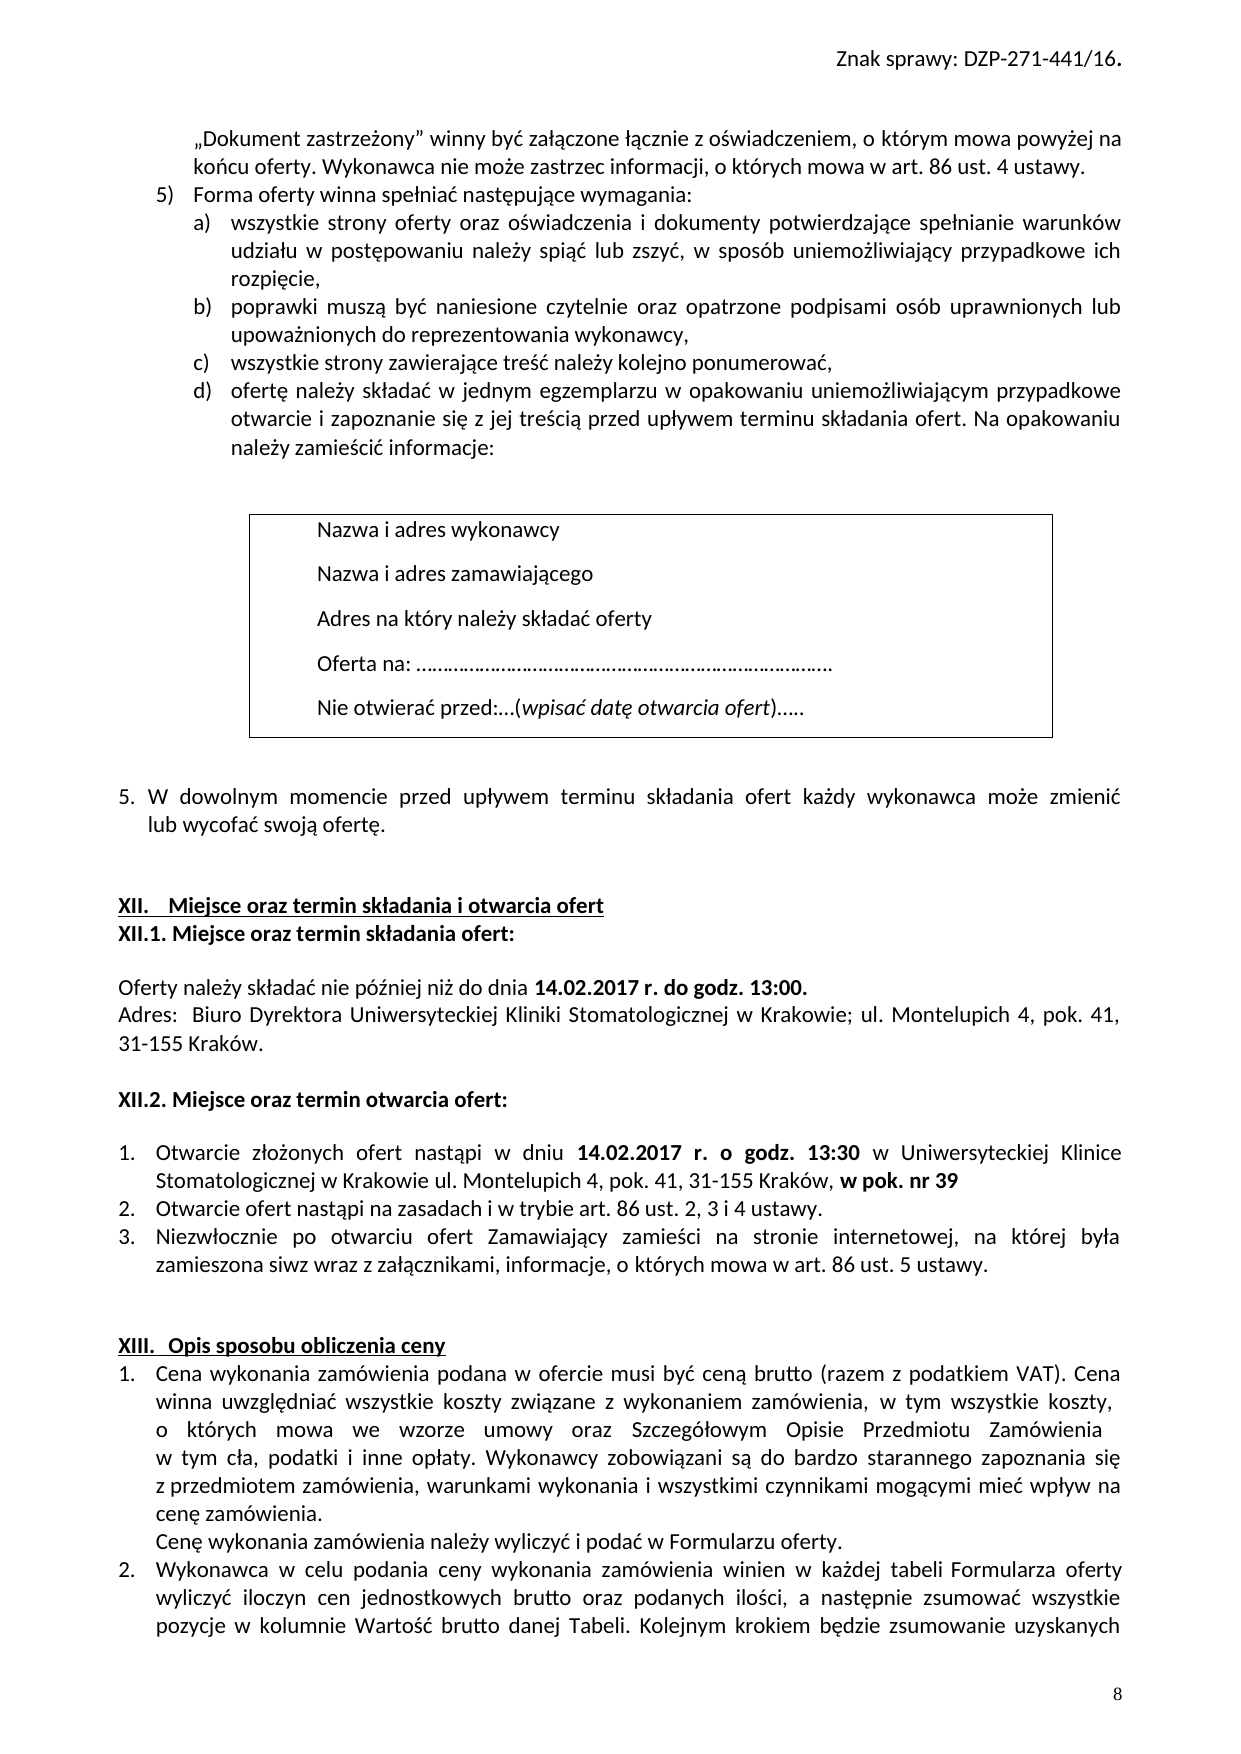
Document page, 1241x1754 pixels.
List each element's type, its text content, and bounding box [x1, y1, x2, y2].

text XII.2. Miejsce oraz termin otwarcia ofert: [118, 1085, 1122, 1113]
list W dowolnym momencie przed upływem terminu składania ofert każdy wykonawca może zmienić lub wycofać swoją ofertę. [118, 782, 1122, 838]
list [156, 124, 1122, 180]
text Cenę wykonania zamówienia należy wyliczyć i podać w Formularzu oferty. [156, 1527, 1122, 1555]
list Otwarcie ofert nastąpi na zasadach i w trybie art. 86 ust. 2, 3 i 4 ustawy. [118, 1194, 1122, 1222]
list Miejsce oraz termin składania i otwarcia ofert [118, 892, 1122, 919]
list poprawki muszą być naniesione czytelnie oraz opatrzone podpisami osób uprawnionych lub upoważnionych do reprezentowania wykonawcy, [193, 292, 1122, 348]
list ofertę należy składać w jednym egzemplarzu w opakowaniu uniemożliwiającym przypadkowe otwarcie i zapoznanie się z jej treścią przed upływem terminu składania ofert. Na opakowaniu należy zamieścić informacje: [193, 377, 1122, 461]
list wszystkie strony zawierające treść należy kolejno ponumerować, [193, 348, 1122, 377]
list Otwarcie złożonych ofert nastąpi w dniu 14.02.2017 r. o godz. 13:30 w Uniwersyteckiej Klinice Stomatologicznej w Krakowie ul. Montelupich 4, pok. 41, 31-155 Kraków, w pok. nr 39 [118, 1138, 1122, 1194]
list wszystkie strony oferty oraz oświadczenia i dokumenty potwierdzające spełnianie warunków udziału w postępowaniu należy spiąć lub zszyć, w sposób uniemożliwiający przypadkowe ich rozpięcie, [193, 208, 1122, 292]
text Adres: Biuro Dyrektora Uniwersyteckiej Kliniki Stomatologicznej w Krakowie; ul. Montelupich 4, pok. 41, 31-155 Kraków. [118, 1001, 1122, 1057]
list Forma oferty winna spełniać następujące wymagania: [156, 180, 1122, 208]
list Opis sposobu obliczenia ceny [118, 1331, 1122, 1359]
text XII.1. Miejsce oraz termin składania ofert: [118, 919, 1122, 948]
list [118, 1555, 1122, 1639]
list Niezwłocznie po otwarciu ofert Zamawiający zamieści na stronie internetowej, na której była zamieszona siwz wraz z załącznikami, informacje, o których mowa w art. 86 ust. 5 ustawy. [118, 1222, 1122, 1278]
list Cena wykonania zamówienia podana w ofercie musi być ceną brutto (razem z podatkiem VAT). Cena winna uwzględniać wszystkie koszty związane z wykonaniem zamówienia, w tym wszystkie koszty, o których mowa we wzorze umowy oraz Szczegółowym Opisie Przedmiotu Zamówienia w tym cła, podatki i inne opłaty. Wykonawcy zobowiązani są do bardzo starannego zapoznania się z przedmiotem zamówienia, warunkami wykonania i wszystkimi czynnikami mogącymi mieć wpływ na cenę zamówienia. [118, 1359, 1122, 1527]
text Oferty należy składać nie później niż do dnia 14.02.2017 r. do godz. 13:00. [118, 973, 1122, 1001]
table_header Nazwa i adres wykonawcy Nazwa i adres zamawiającego Adres na który należy składać oferty Oferta na: ……………………………………………………………………. Nie otwierać przed:…(wpisać datę otwarcia ofert)….. [250, 515, 1052, 737]
